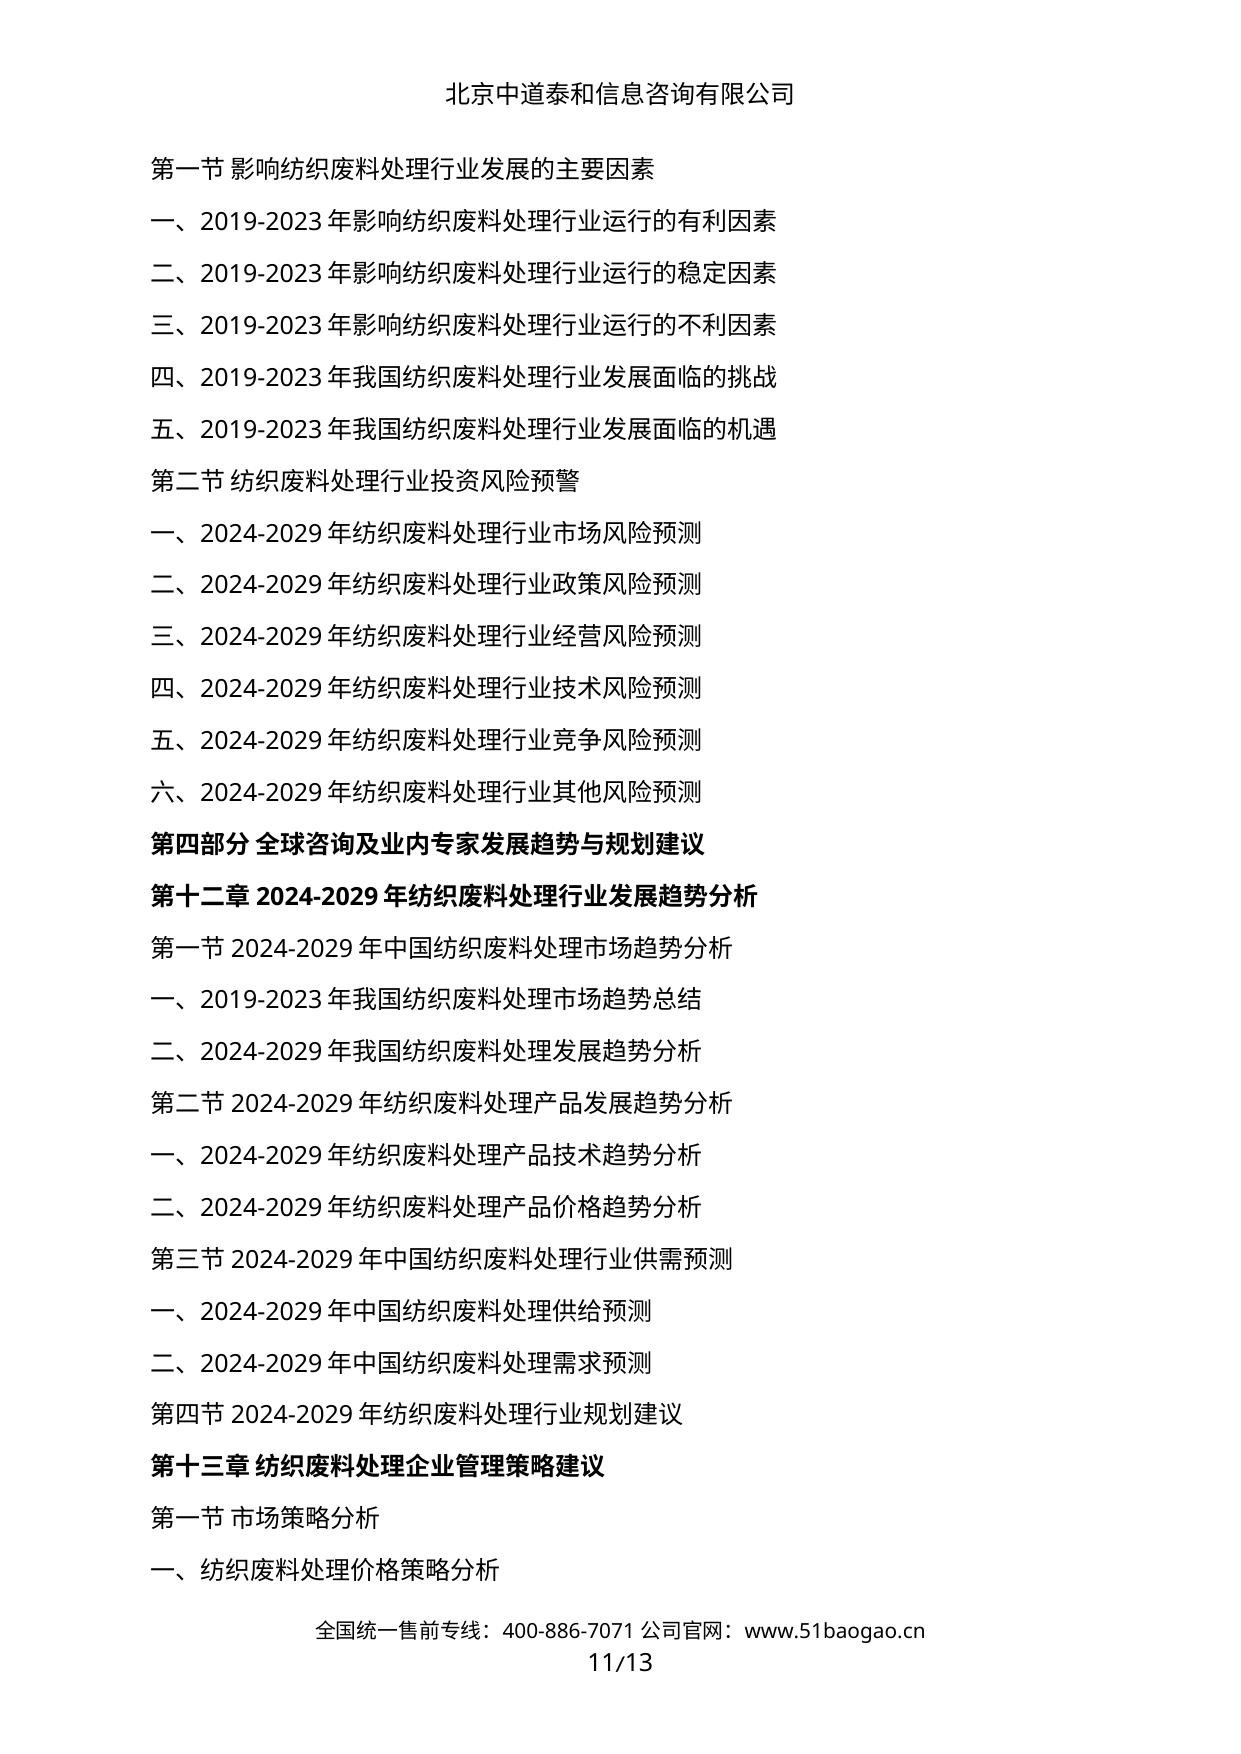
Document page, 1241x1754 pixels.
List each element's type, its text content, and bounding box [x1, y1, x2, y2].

text 第十二章 2024-2029年纺织废料处理行业发展趋势分析 [150, 876, 1090, 912]
text 第一节 影响纺织废料处理行业发展的主要因素 [150, 150, 1090, 186]
text 一、2024-2029年纺织废料处理产品技术趋势分析 [150, 1136, 1090, 1172]
text 二、2019-2023年影响纺织废料处理行业运行的稳定因素 [150, 254, 1090, 290]
text 三、2019-2023年影响纺织废料处理行业运行的不利因素 [150, 306, 1090, 342]
text 六、2024-2029年纺织废料处理行业其他风险预测 [150, 772, 1090, 809]
text 二、2024-2029年我国纺织废料处理发展趋势分析 [150, 1032, 1090, 1068]
text 第二节 纺织废料处理行业投资风险预警 [150, 461, 1090, 497]
text 五、2019-2023年我国纺织废料处理行业发展面临的机遇 [150, 409, 1090, 446]
text 二、2024-2029年中国纺织废料处理需求预测 [150, 1343, 1090, 1379]
text 第一节 市场策略分析 [150, 1499, 1090, 1535]
text 五、2024-2029年纺织废料处理行业竞争风险预测 [150, 721, 1090, 757]
text 一、2024-2029年纺织废料处理行业市场风险预测 [150, 513, 1090, 549]
text 二、2024-2029年纺织废料处理行业政策风险预测 [150, 565, 1090, 601]
text 三、2024-2029年纺织废料处理行业经营风险预测 [150, 617, 1090, 653]
text 第四节 2024-2029年纺织废料处理行业规划建议 [150, 1395, 1090, 1431]
text 第三节 2024-2029年中国纺织废料处理行业供需预测 [150, 1239, 1090, 1276]
text 二、2024-2029年纺织废料处理产品价格趋势分析 [150, 1187, 1090, 1224]
text 一、2019-2023年影响纺织废料处理行业运行的有利因素 [150, 202, 1090, 238]
text 第四部分 全球咨询及业内专家发展趋势与规划建议 [150, 824, 1090, 861]
text 一、2019-2023年我国纺织废料处理市场趋势总结 [150, 980, 1090, 1016]
text 第二节 2024-2029年纺织废料处理产品发展趋势分析 [150, 1084, 1090, 1120]
text 第十三章 纺织废料处理企业管理策略建议 [150, 1447, 1090, 1483]
text 四、2024-2029年纺织废料处理行业技术风险预测 [150, 669, 1090, 705]
text 四、2019-2023年我国纺织废料处理行业发展面临的挑战 [150, 357, 1090, 394]
text 第一节 2024-2029年中国纺织废料处理市场趋势分析 [150, 928, 1090, 964]
text 一、纺织废料处理价格策略分析 [150, 1551, 1090, 1587]
text 一、2024-2029年中国纺织废料处理供给预测 [150, 1291, 1090, 1327]
